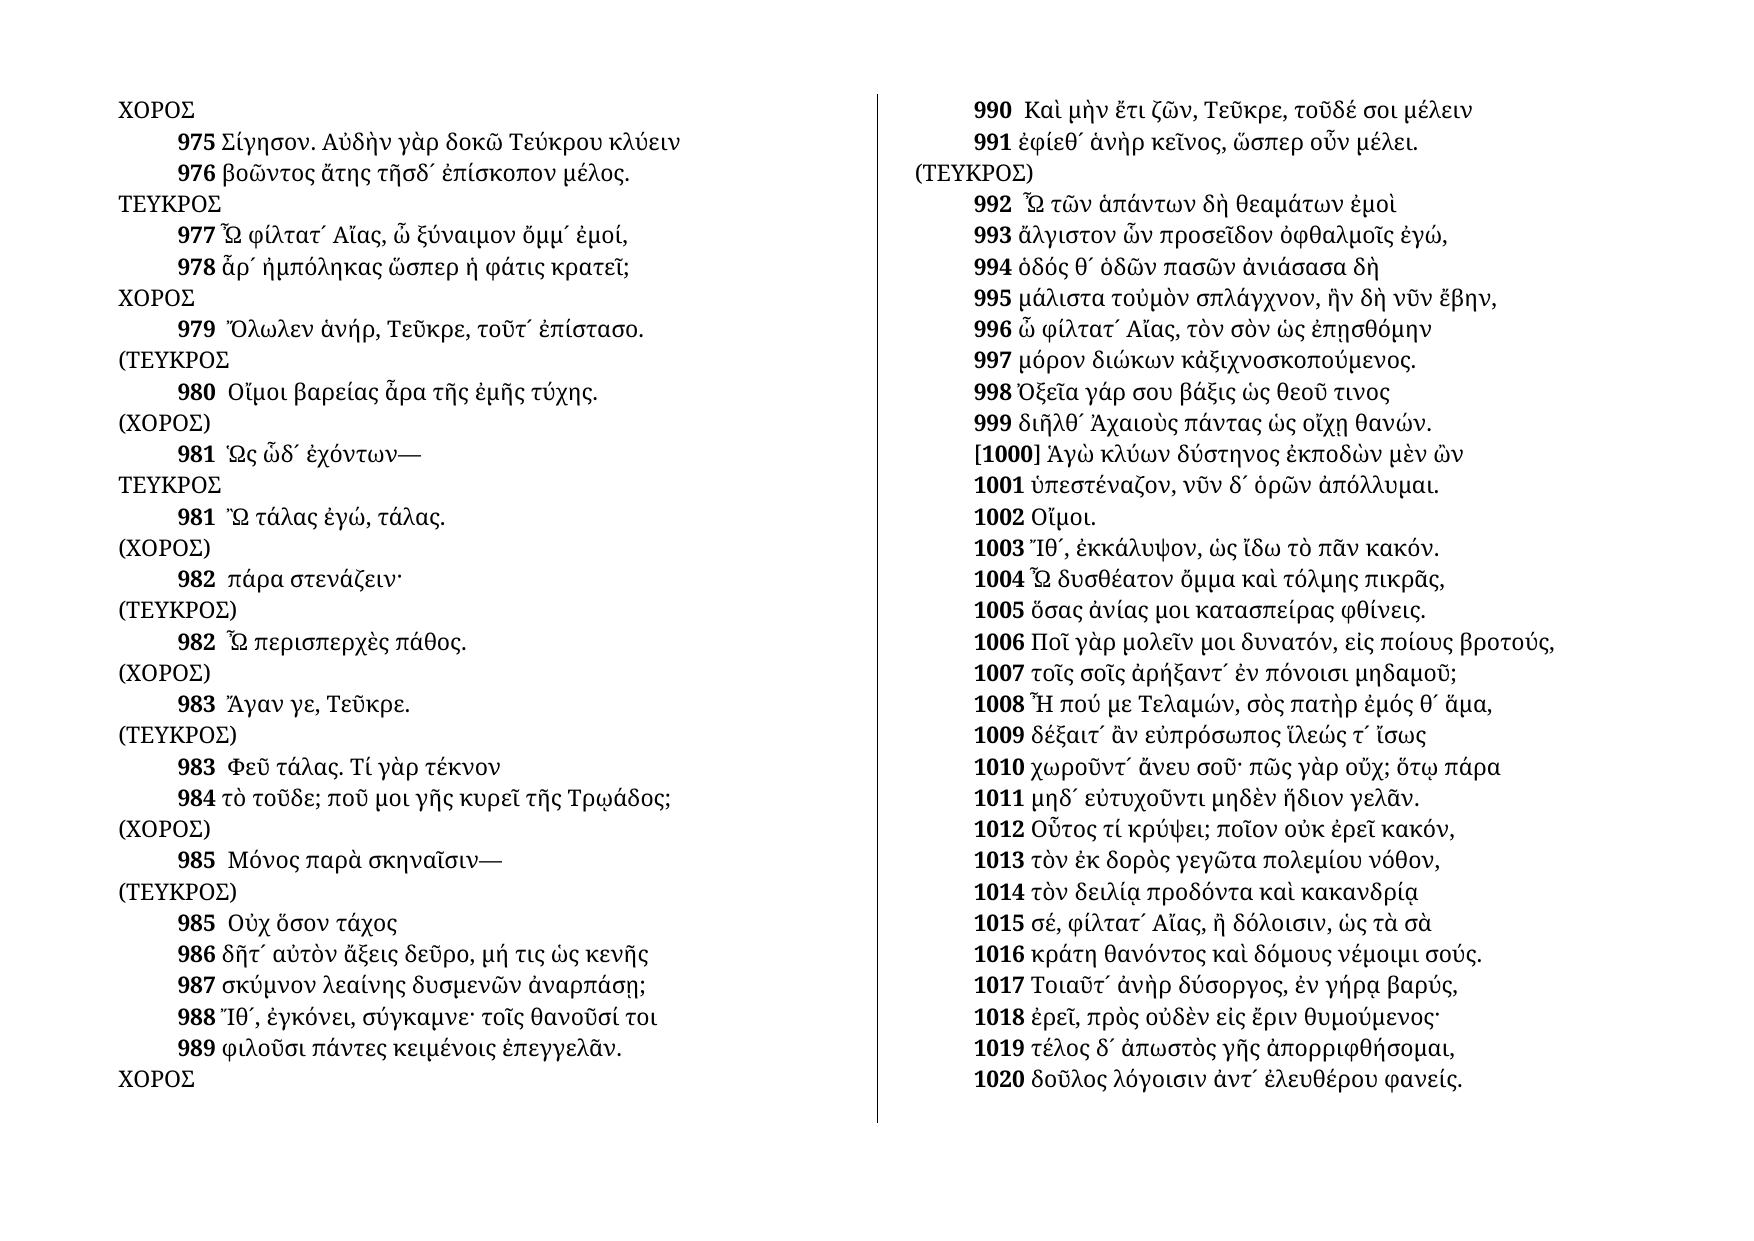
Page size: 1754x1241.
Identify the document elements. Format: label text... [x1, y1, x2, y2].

text 1011 μηδ´ εὐτυχοῦντι μηδὲν ἥδιον γελᾶν. [973, 782, 1636, 813]
text 1014 τὸν δειλίᾳ προδόντα καὶ κακανδρίᾳ [973, 876, 1636, 907]
text 979 Ὄλωλεν ἁνήρ, Τεῦκρε, τοῦτ´ ἐπίστασο. [177, 313, 839, 344]
text 998 Ὀξεῖα γάρ σου βάξις ὡς θεοῦ τινος [973, 376, 1636, 407]
text 1017 Τοιαῦτ´ ἀνὴρ δύσοργος, ἐν γήρᾳ βαρύς, [973, 969, 1636, 1001]
text 1015 σέ, φίλτατ´ Αἴας, ἢ δόλοισιν, ὡς τὰ σὰ [973, 907, 1636, 938]
text ΧΟΡΟΣ [118, 282, 839, 313]
text 988 Ἴθ´, ἐγκόνει, σύγκαμνε· τοῖς θανοῦσί τοι [177, 1001, 839, 1032]
text 995 μάλιστα τοὐμὸν σπλάγχνον, ἣν δὴ νῦν ἔβην, [973, 282, 1636, 313]
text 992 Ὦ τῶν ἁπάντων δὴ θεαμάτων ἐμοὶ [973, 188, 1636, 219]
text (ΧΟΡΟΣ) [118, 407, 839, 438]
text 978 ἆρ´ ἠμπόληκας ὥσπερ ἡ φάτις κρατεῖ; [177, 251, 839, 282]
text (ΤΕΥΚΡΟΣ) [118, 594, 839, 626]
text 975 Σίγησον. Αὐδὴν γὰρ δοκῶ Τεύκρου κλύειν [177, 126, 839, 157]
text (ΧΟΡΟΣ) [118, 813, 839, 844]
text 987 σκύμνον λεαίνης δυσμενῶν ἀναρπάσῃ; [177, 969, 839, 1001]
text [1000] Ἁγὼ κλύων δύστηνος ἐκποδὼν μὲν ὢν [973, 438, 1636, 469]
text 1004 Ὦ δυσθέατον ὄμμα καὶ τόλμης πικρᾶς, [973, 563, 1636, 594]
text 1007 τοῖς σοῖς ἀρήξαντ´ ἐν πόνοισι μηδαμοῦ; [973, 657, 1636, 688]
text ΤΕΥΚΡΟΣ [118, 469, 839, 501]
text 1010 χωροῦντ´ ἄνευ σοῦ· πῶς γὰρ οὔχ; ὅτῳ πάρα [973, 751, 1636, 782]
text (ΤΕΥΚΡΟΣ) [118, 876, 839, 907]
text 1002 Οἴμοι. [973, 501, 1636, 532]
text 997 μόρον διώκων κἀξιχνοσκοπούμενος. [973, 344, 1636, 376]
text 1006 Ποῖ γὰρ μολεῖν μοι δυνατόν, εἰς ποίους βροτούς, [973, 626, 1636, 657]
text 985 Μόνος παρὰ σκηναῖσιν— [177, 844, 839, 876]
text (ΤΕΥΚΡΟΣ) [914, 157, 1636, 188]
text 989 φιλοῦσι πάντες κειμένοις ἐπεγγελᾶν. [177, 1032, 839, 1063]
text 1018 ἐρεῖ, πρὸς οὐδὲν εἰς ἔριν θυμούμενος· [973, 1001, 1636, 1032]
text 996 ὦ φίλτατ´ Αἴας, τὸν σὸν ὡς ἐπῃσθόμην [973, 313, 1636, 344]
text 1020 δοῦλος λόγοισιν ἀντ´ ἐλευθέρου φανείς. [973, 1063, 1636, 1094]
text 1016 κράτη θανόντος καὶ δόμους νέμοιμι σούς. [973, 938, 1636, 969]
text 985 Οὐχ ὅσον τάχος [177, 907, 839, 938]
text 1008 Ἦ πού με Τελαμών, σὸς πατὴρ ἐμός θ´ ἅμα, [973, 688, 1636, 719]
text 1012 Οὗτος τί κρύψει; ποῖον οὐκ ἐρεῖ κακόν, [973, 813, 1636, 844]
text 1019 τέλος δ´ ἀπωστὸς γῆς ἀπορριφθήσομαι, [973, 1032, 1636, 1063]
text 981 Ὡς ὧδ´ ἐχόντων— [177, 438, 839, 469]
text 1009 δέξαιτ´ ἂν εὐπρόσωπος ἵλεώς τ´ ἴσως [973, 719, 1636, 751]
text ΧΟΡΟΣ [118, 1063, 839, 1094]
text 1013 τὸν ἐκ δορὸς γεγῶτα πολεμίου νόθον, [973, 844, 1636, 876]
text 981 Ὢ τάλας ἐγώ, τάλας. [177, 501, 839, 532]
text 983 Φεῦ τάλας. Τί γὰρ τέκνον [177, 751, 839, 782]
text 993 ἄλγιστον ὧν προσεῖδον ὀφθαλμοῖς ἐγώ, [973, 219, 1636, 251]
text (ΤΕΥΚΡΟΣ) [118, 719, 839, 751]
text 994 ὁδός θ´ ὁδῶν πασῶν ἀνιάσασα δὴ [973, 251, 1636, 282]
text 982 Ὦ περισπερχὲς πάθος. [177, 626, 839, 657]
text 990 Καὶ μὴν ἔτι ζῶν, Τεῦκρε, τοῦδέ σοι μέλειν [973, 94, 1636, 126]
text 976 βοῶντος ἄτης τῆσδ´ ἐπίσκοπον μέλος. [177, 157, 839, 188]
text ΤΕΥΚΡΟΣ [118, 188, 839, 219]
text 1001 ὑπεστέναζον, νῦν δ´ ὁρῶν ἀπόλλυμαι. [973, 469, 1636, 501]
text 1005 ὅσας ἀνίας μοι κατασπείρας φθίνεις. [973, 594, 1636, 626]
text 984 τὸ τοῦδε; ποῦ μοι γῆς κυρεῖ τῆς Τρῳάδος; [177, 782, 839, 813]
text (ΧΟΡΟΣ) [118, 657, 839, 688]
text 980 Οἴμοι βαρείας ἆρα τῆς ἐμῆς τύχης. [177, 376, 839, 407]
text ΧΟΡΟΣ [118, 94, 839, 126]
text 999 διῆλθ´ Ἀχαιοὺς πάντας ὡς οἴχῃ θανών. [973, 407, 1636, 438]
text (ΧΟΡΟΣ) [118, 532, 839, 563]
text (ΤΕΥΚΡΟΣ [118, 344, 839, 376]
text 977 Ὦ φίλτατ´ Αἴας, ὦ ξύναιμον ὄμμ´ ἐμοί, [177, 219, 839, 251]
text 983 Ἄγαν γε, Τεῦκρε. [177, 688, 839, 719]
text 986 δῆτ´ αὐτὸν ἄξεις δεῦρο, μή τις ὡς κενῆς [177, 938, 839, 969]
text 982 πάρα στενάζειν· [177, 563, 839, 594]
text 991 ἐφίεθ´ ἁνὴρ κεῖνος, ὥσπερ οὖν μέλει. [973, 126, 1636, 157]
text 1003 Ἴθ´, ἐκκάλυψον, ὡς ἴδω τὸ πᾶν κακόν. [973, 532, 1636, 563]
